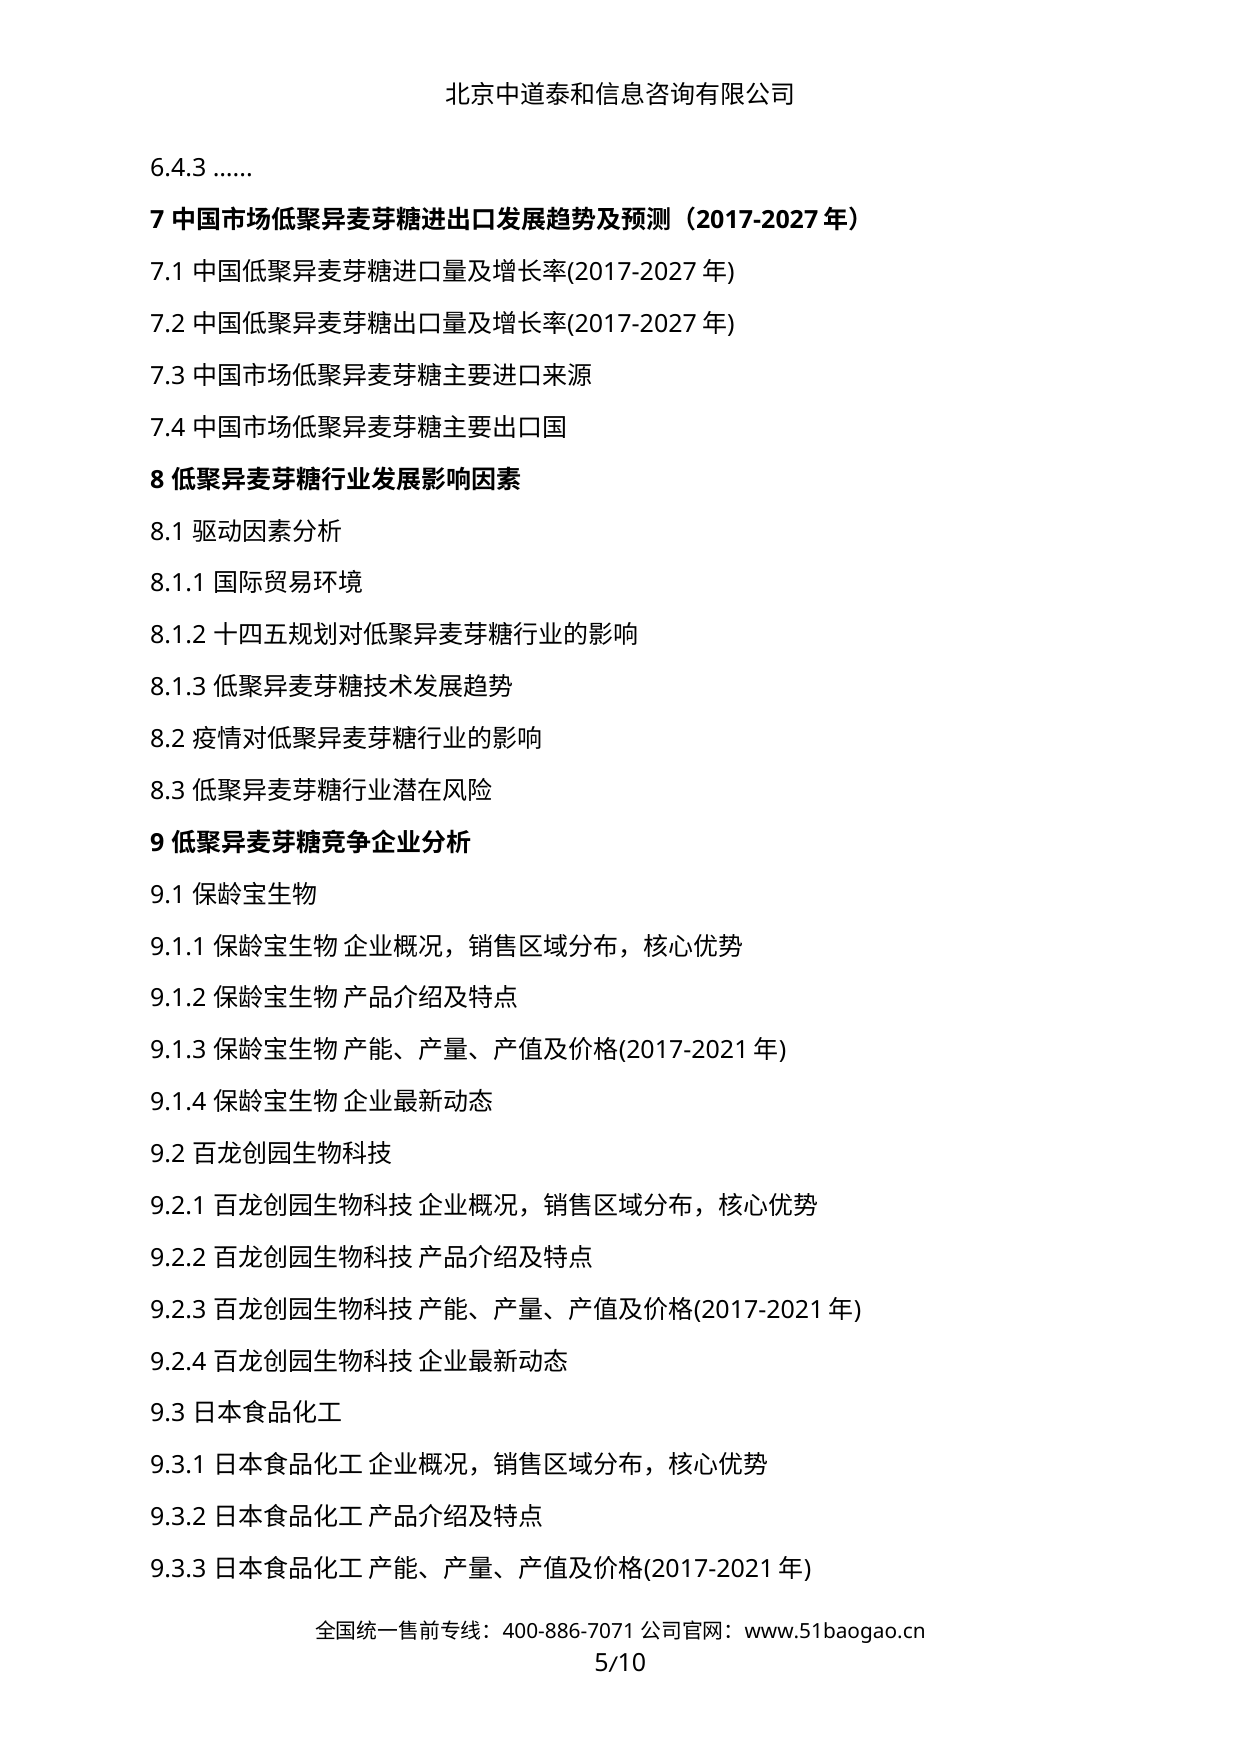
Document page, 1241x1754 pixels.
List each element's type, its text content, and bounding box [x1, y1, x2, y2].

text 7 中国市场低聚异麦芽糖进出口发展趋势及预测（2017-2027年） [150, 200, 1090, 236]
text 9 低聚异麦芽糖竞争企业分析 [150, 822, 1090, 858]
text 9.3.3 日本食品化工 产能、产量、产值及价格(2017-2021年) [150, 1548, 1090, 1585]
text 9.2.1 百龙创园生物科技 企业概况，销售区域分布，核心优势 [150, 1185, 1090, 1222]
text 6.4.3 …... [150, 150, 1090, 184]
text 7.2 中国低聚异麦芽糖出口量及增长率(2017-2027年) [150, 303, 1090, 340]
text 9.1.2 保龄宝生物 产品介绍及特点 [150, 978, 1090, 1014]
text 9.3 日本食品化工 [150, 1393, 1090, 1429]
text 9.2.3 百龙创园生物科技 产能、产量、产值及价格(2017-2021年) [150, 1289, 1090, 1325]
text 9.1.1 保龄宝生物 企业概况，销售区域分布，核心优势 [150, 926, 1090, 962]
text 8.1.3 低聚异麦芽糖技术发展趋势 [150, 667, 1090, 703]
text 8 低聚异麦芽糖行业发展影响因素 [150, 459, 1090, 495]
text 9.1 保龄宝生物 [150, 874, 1090, 910]
text 8.1.2 十四五规划对低聚异麦芽糖行业的影响 [150, 615, 1090, 651]
text 7.1 中国低聚异麦芽糖进口量及增长率(2017-2027年) [150, 252, 1090, 288]
text 9.2.4 百龙创园生物科技 企业最新动态 [150, 1341, 1090, 1377]
text 7.3 中国市场低聚异麦芽糖主要进口来源 [150, 355, 1090, 392]
text 9.3.1 日本食品化工 企业概况，销售区域分布，核心优势 [150, 1445, 1090, 1481]
text 7.4 中国市场低聚异麦芽糖主要出口国 [150, 407, 1090, 443]
text 8.2 疫情对低聚异麦芽糖行业的影响 [150, 718, 1090, 755]
text 9.2 百龙创园生物科技 [150, 1133, 1090, 1170]
text 8.1.1 国际贸易环境 [150, 563, 1090, 599]
text 9.2.2 百龙创园生物科技 产品介绍及特点 [150, 1237, 1090, 1273]
text 9.1.4 保龄宝生物 企业最新动态 [150, 1082, 1090, 1118]
text 9.1.3 保龄宝生物 产能、产量、产值及价格(2017-2021年) [150, 1030, 1090, 1066]
text 8.1 驱动因素分析 [150, 511, 1090, 547]
text 9.3.2 日本食品化工 产品介绍及特点 [150, 1497, 1090, 1533]
text 8.3 低聚异麦芽糖行业潜在风险 [150, 770, 1090, 807]
